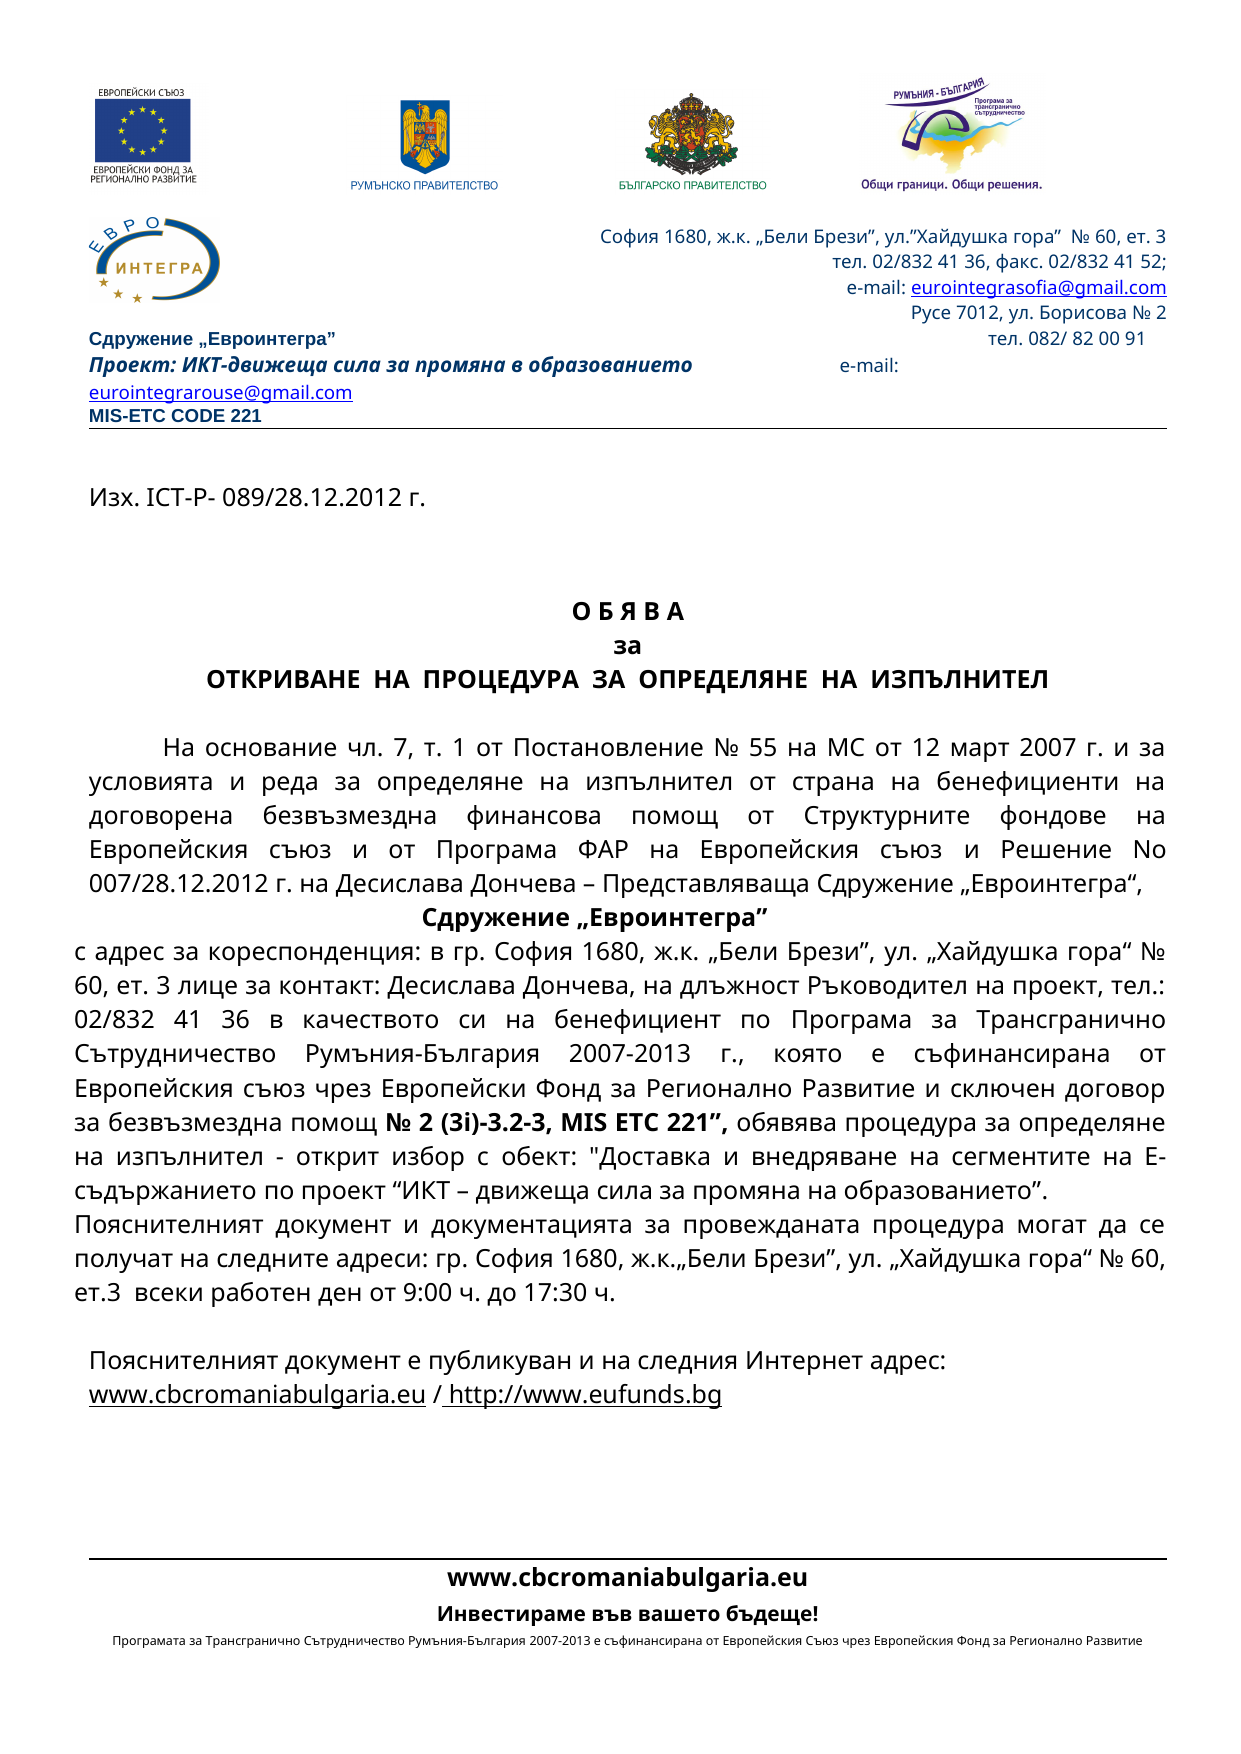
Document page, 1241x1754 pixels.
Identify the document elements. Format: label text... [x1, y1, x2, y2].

text Сдружение „Евроинтегра” тел. 082/ 82 00 91 [89, 325, 1167, 351]
text Пояснителният документ и документацията за провежданата процедура могат да се получат на следните адреси: гр. София 1680, ж.к.„Бели Брези”, ул. „Хайдушка гора“ № 60, ет.3 всеки работен ден от 9:00 ч. до 17:30 ч. [74, 1206, 1167, 1309]
text София 1680, ж.к. „Бели Брези”, ул.”Хайдушка гора” № 60, ет. 3 [220, 223, 1167, 248]
text Пояснителният документ е публикуван и на следния Интернет адрес: [89, 1343, 1100, 1377]
picture [615, 89, 772, 195]
text www.cbcromaniabulgaria.eu / http://www.eufunds.bg [89, 1377, 1167, 1411]
text Русе 7012, ул. Борисова № 2 [89, 299, 1167, 325]
picture [88, 217, 220, 303]
text На основание чл. 7, т. 1 от Постановление № 55 на МС от 12 март 2007 г. и за условията и реда за определяне на изпълнител от страна на бенефициенти на договорена безвъзмездна финансова помощ от Структурните фондове на Европейския съюз и от Програма ФАР на Европейския съюз и Решение No 007/28.12.2012 г. на Десислава Дончева – Представляваща Сдружение „Евроинтегра“, [89, 729, 1167, 900]
text ОТКРИВАНЕ НА ПРОЦЕДУРА ЗА ОПРЕДЕЛЯНЕ НА ИЗПЪЛНИТЕЛ [89, 661, 1167, 696]
text е-mail: eurointegrasofia@gmail.com [220, 274, 1167, 299]
text Изх. ICT-Р- 089/28.12.2012 г. [89, 479, 1167, 513]
text Проект: ИКТ-движеща сила за промяна в образованието e-mail: eurointegrarouse@gmail.com [89, 351, 1167, 404]
picture [88, 83, 209, 195]
picture [346, 95, 503, 195]
text тел. 02/832 41 36, факс. 02/832 41 52; [220, 248, 1167, 274]
text с адрес за кореспонденция: в гр. София 1680, ж.к. „Бели Брези”, ул. „Хайдушка гора“ № 60, ет. 3 лице за контакт: Десислава Дончева, на длъжност Ръководител на проект, тел.: 02/832 41 36 в качеството си на бенефициент по Програма за Трансгранично Сътрудничество Румъния-България 2007-2013 г., която е съфинансирана от Европейския съюз чрез Европейски Фонд за Регионално Развитие и сключен договор за безвъзмездна помощ № 2 (3i)-3.2-3, MIS ETC 221”, обявява процедура за определяне на изпълнител - открит избор с обект: "Доставка и внедряване на сегментите на Е-съдържанието по проект “ИКТ – движеща сила за промяна на образованието”. [74, 934, 1167, 1206]
text MIS-ETC CODE 221 [89, 404, 1167, 428]
text за [89, 627, 1167, 661]
text Сдружение „Евроинтегра” [89, 900, 1100, 934]
picture [858, 73, 1047, 195]
text О Б Я В А [89, 593, 1167, 627]
